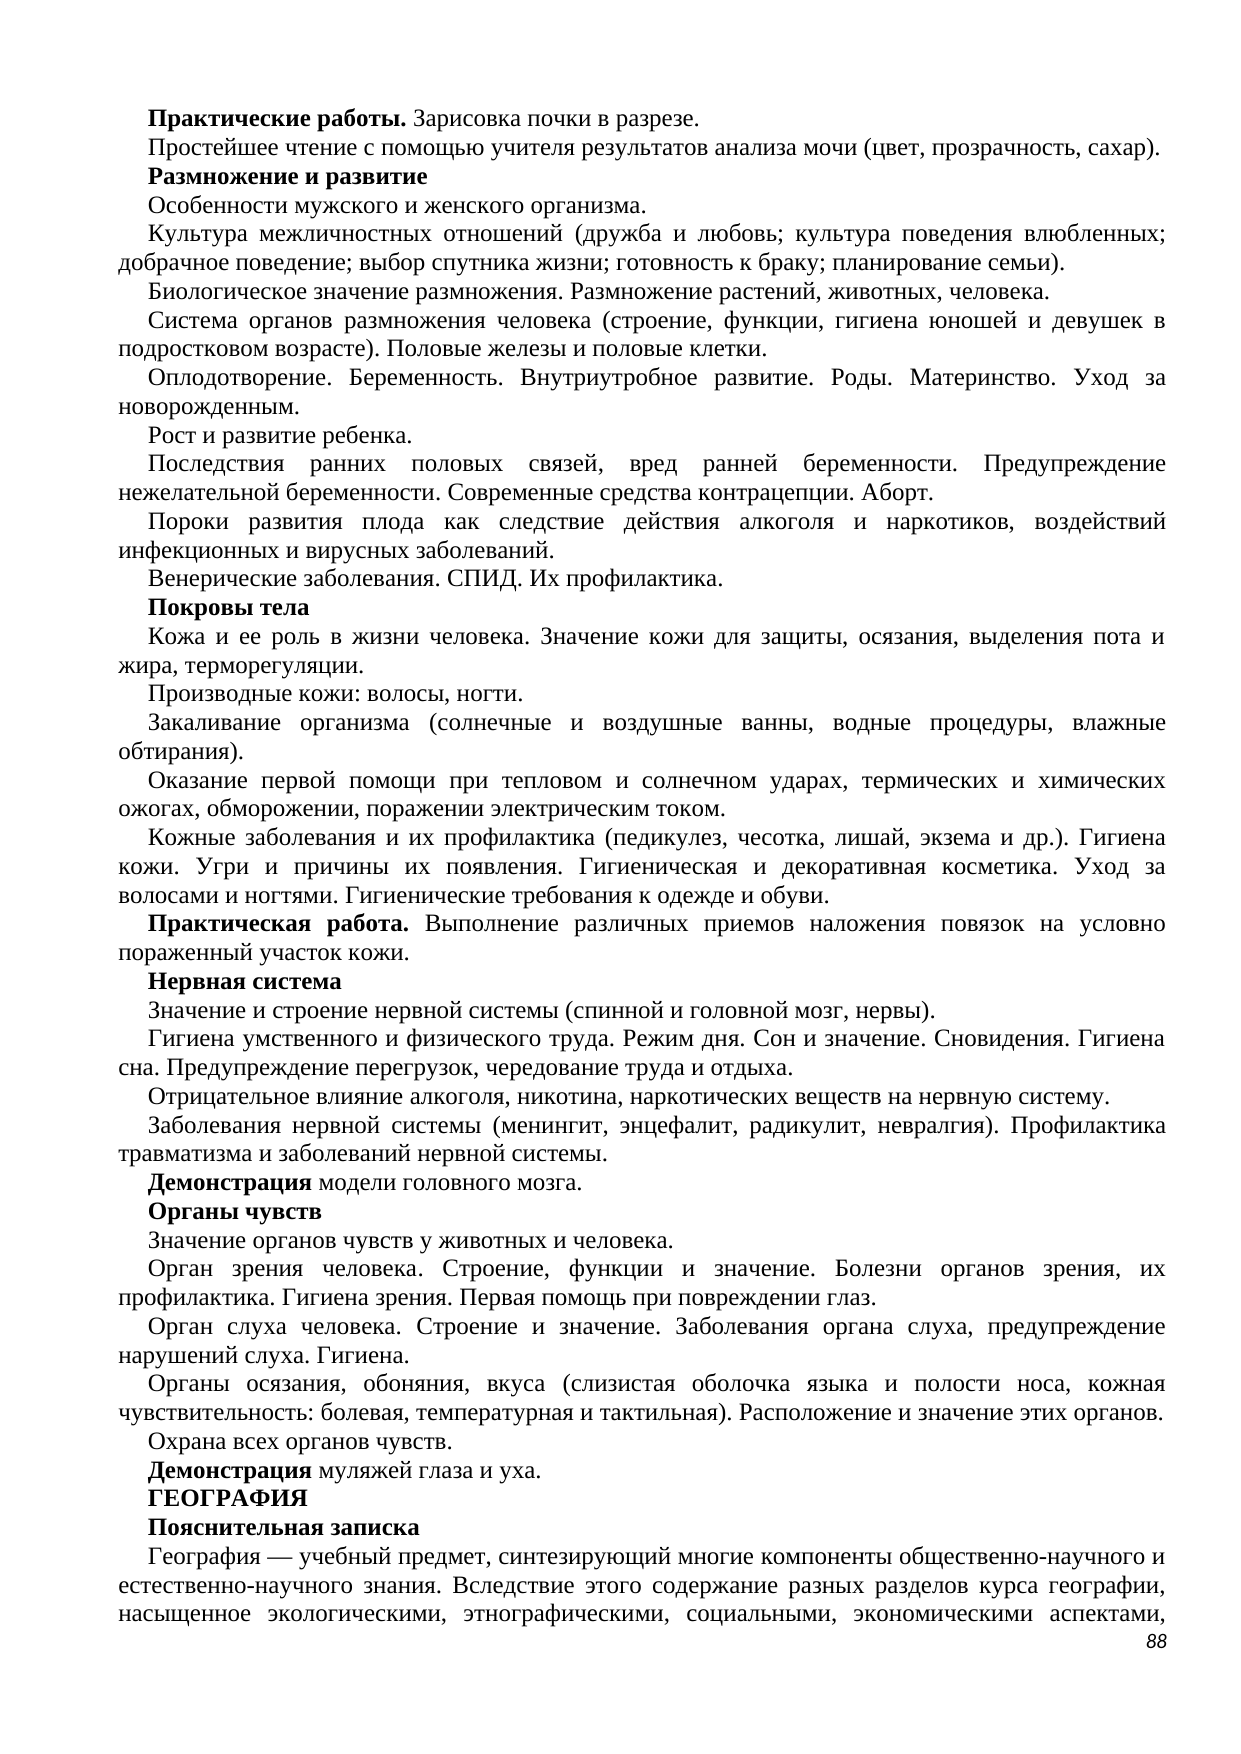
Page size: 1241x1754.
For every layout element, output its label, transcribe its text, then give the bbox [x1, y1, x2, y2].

text Отрицательное влияние алкоголя, никотина, наркотических веществ на нервную систему. [118, 1081, 1167, 1110]
text Демонстрация муляжей глаза и уха. [118, 1455, 1167, 1483]
text Практические работы. Зарисовка почки в разрезе. [118, 103, 1167, 132]
text Демонстрация модели головного мозга. [118, 1167, 1167, 1196]
text Орган зрения человека. Строение, функции и значение. Болезни органов зрения, их профилактика. Гигиена зрения. Первая помощь при повреждении глаз. [118, 1253, 1167, 1311]
text Простейшее чтение с помощью учителя результатов анализа мочи (цвет, прозрачность, сахар). [118, 132, 1167, 161]
text Значение и строение нервной системы (спинной и головной мозг, нервы). [118, 995, 1167, 1023]
text Практическая работа. Выполнение различных приемов наложения повязок на условно пораженный участок кожи. [118, 908, 1167, 966]
text ГЕОГРАФИЯ [118, 1483, 1167, 1512]
text Культура межличностных отношений (дружба и любовь; культура поведения влюбленных; добрачное поведение; выбор спутника жизни; готовность к браку; планирование семьи). [118, 218, 1167, 276]
text Кожа и ее роль в жизни человека. Значение кожи для защиты, осязания, выделения пота и жира, терморегуляции. [118, 621, 1167, 678]
text Рост и развитие ребенка. [118, 420, 1167, 448]
text Пояснительная записка [118, 1512, 1167, 1541]
text Оплодотворение. Беременность. Внутриутробное развитие. Роды. Материнство. Уход за новорожденным. [118, 362, 1167, 420]
text Нервная система [118, 966, 1167, 995]
text Особенности мужского и женского организма. [118, 190, 1167, 218]
text Закаливание организма (солнечные и воздушные ванны, водные процедуры, влажные обтирания). [118, 707, 1167, 765]
text Биологическое значение размножения. Размножение растений, животных, человека. [118, 276, 1167, 305]
text Система органов размножения человека (строение, функции, гигиена юношей и девушек в подростковом возрасте). Половые железы и половые клетки. [118, 305, 1167, 362]
text Размножение и развитие [118, 161, 1167, 190]
text Заболевания нервной системы (менингит, энцефалит, радикулит, невралгия). Профилактика травматизма и заболеваний нервной системы. [118, 1110, 1167, 1167]
text Производные кожи: волосы, ногти. [118, 678, 1167, 707]
text Пороки развития плода как следствие действия алкоголя и наркотиков, воздействий инфекционных и вирусных заболеваний. [118, 506, 1167, 563]
text Значение органов чувств у животных и человека. [118, 1225, 1167, 1253]
text Венерические заболевания. СПИД. Их профилактика. [118, 563, 1167, 592]
text Кожные заболевания и их профилактика (педикулез, чесотка, лишай, экзема и др.). Гигиена кожи. Угри и причины их появления. Гигиеническая и декоративная косметика. Уход за волосами и ногтями. Гигиенические требования к одежде и обуви. [118, 822, 1167, 908]
text Последствия ранних половых связей, вред ранней беременности. Предупреждение нежелательной беременности. Современные средства контрацепции. Аборт. [118, 448, 1167, 506]
text Органы чувств [118, 1196, 1167, 1225]
text Охрана всех органов чувств. [118, 1426, 1167, 1455]
text Покровы тела [118, 592, 1167, 621]
text Гигиена умственного и физического труда. Режим дня. Сон и значение. Сновидения. Гигиена сна. Предупреждение перегрузок, чередование труда и отдыха. [118, 1023, 1167, 1081]
text Оказание первой помощи при тепловом и солнечном ударах, термических и химических ожогах, обморожении, поражении электрическим током. [118, 765, 1167, 822]
text Орган слуха человека. Строение и значение. Заболевания органа слуха, предупреждение нарушений слуха. Гигиена. [118, 1311, 1167, 1368]
text Органы осязания, обоняния, вкуса (слизистая оболочка языка и полости носа, кожная чувствительность: болевая, температурная и тактильная). Расположение и значение этих органов. [118, 1368, 1167, 1426]
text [118, 1541, 1167, 1627]
